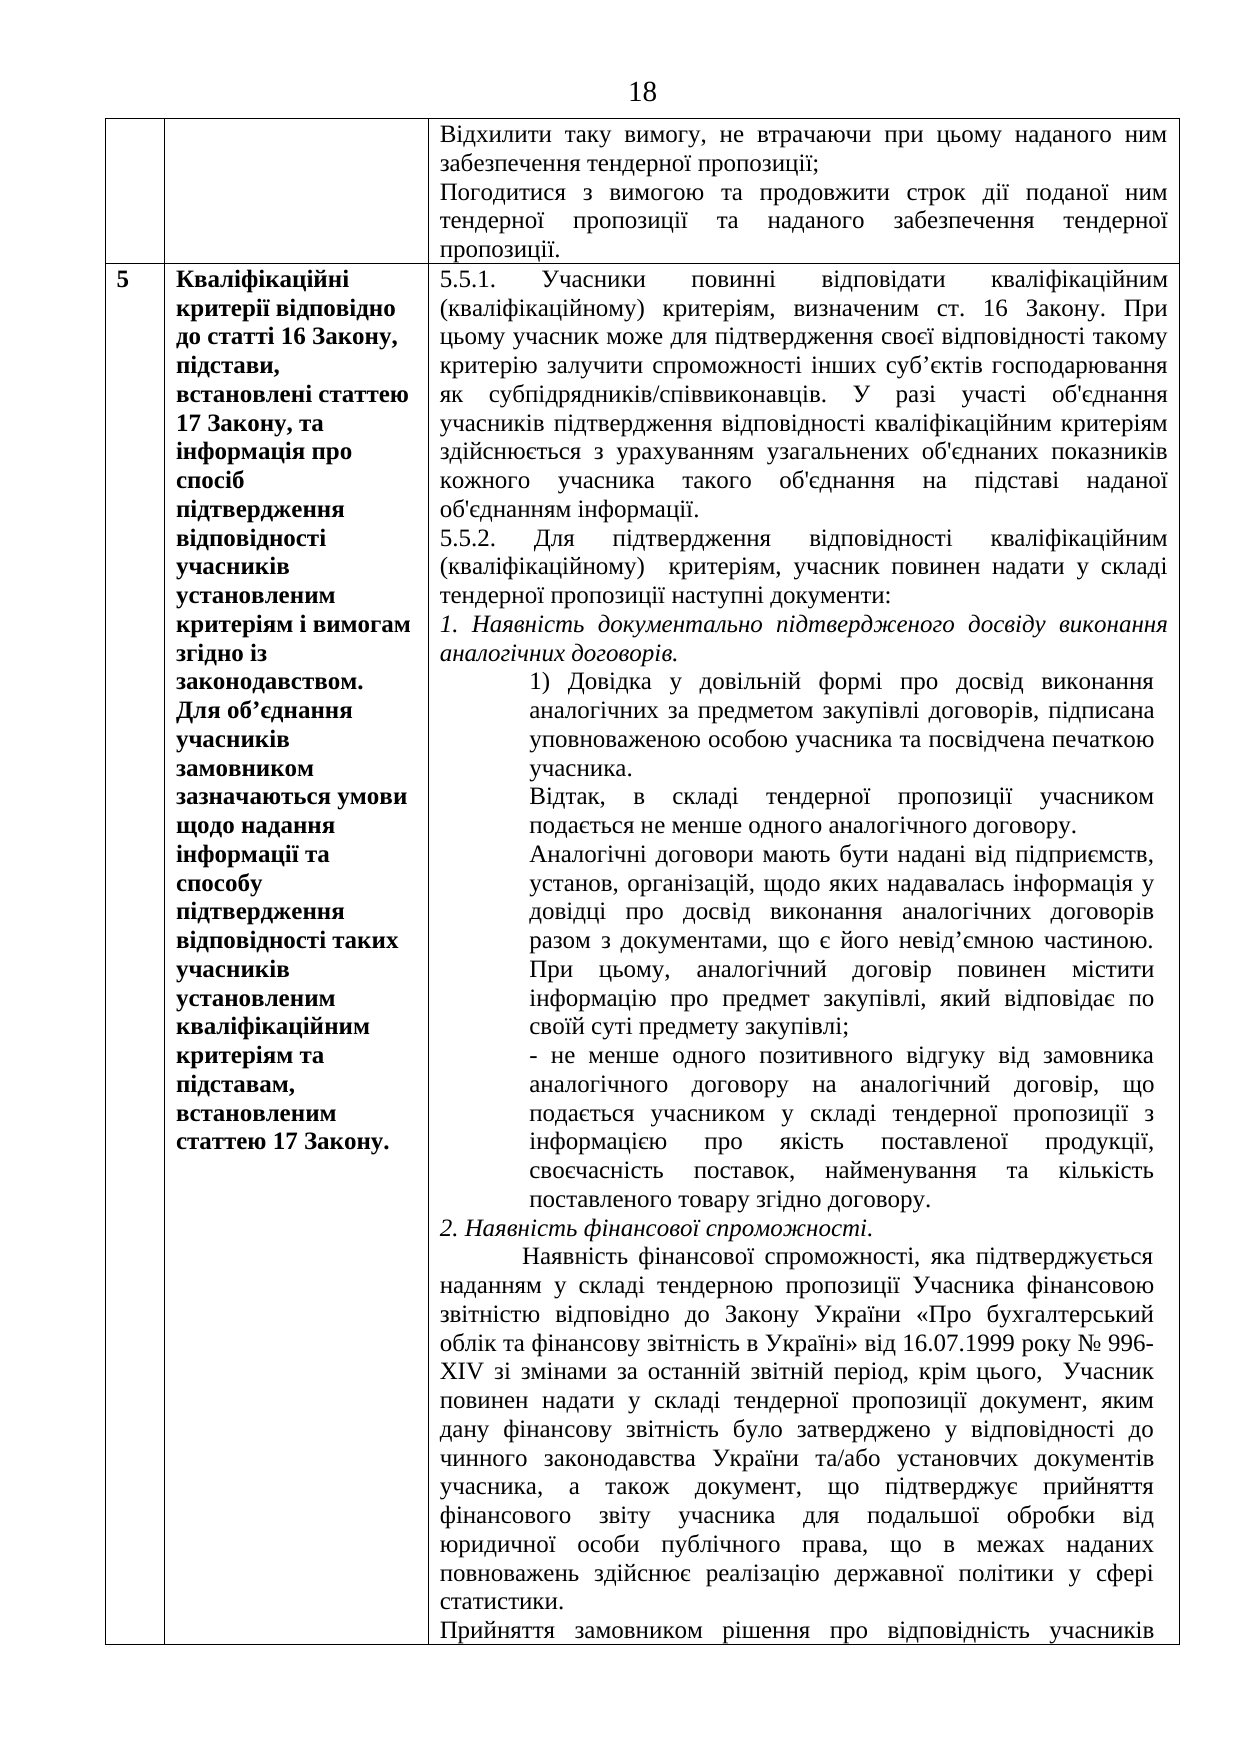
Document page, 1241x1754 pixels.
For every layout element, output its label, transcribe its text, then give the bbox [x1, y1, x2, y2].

table_cell 4 [106, 119, 164, 263]
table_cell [429, 119, 1179, 263]
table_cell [165, 264, 428, 1644]
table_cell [165, 119, 428, 263]
table_cell 5 [106, 264, 164, 1644]
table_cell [429, 264, 1179, 1644]
